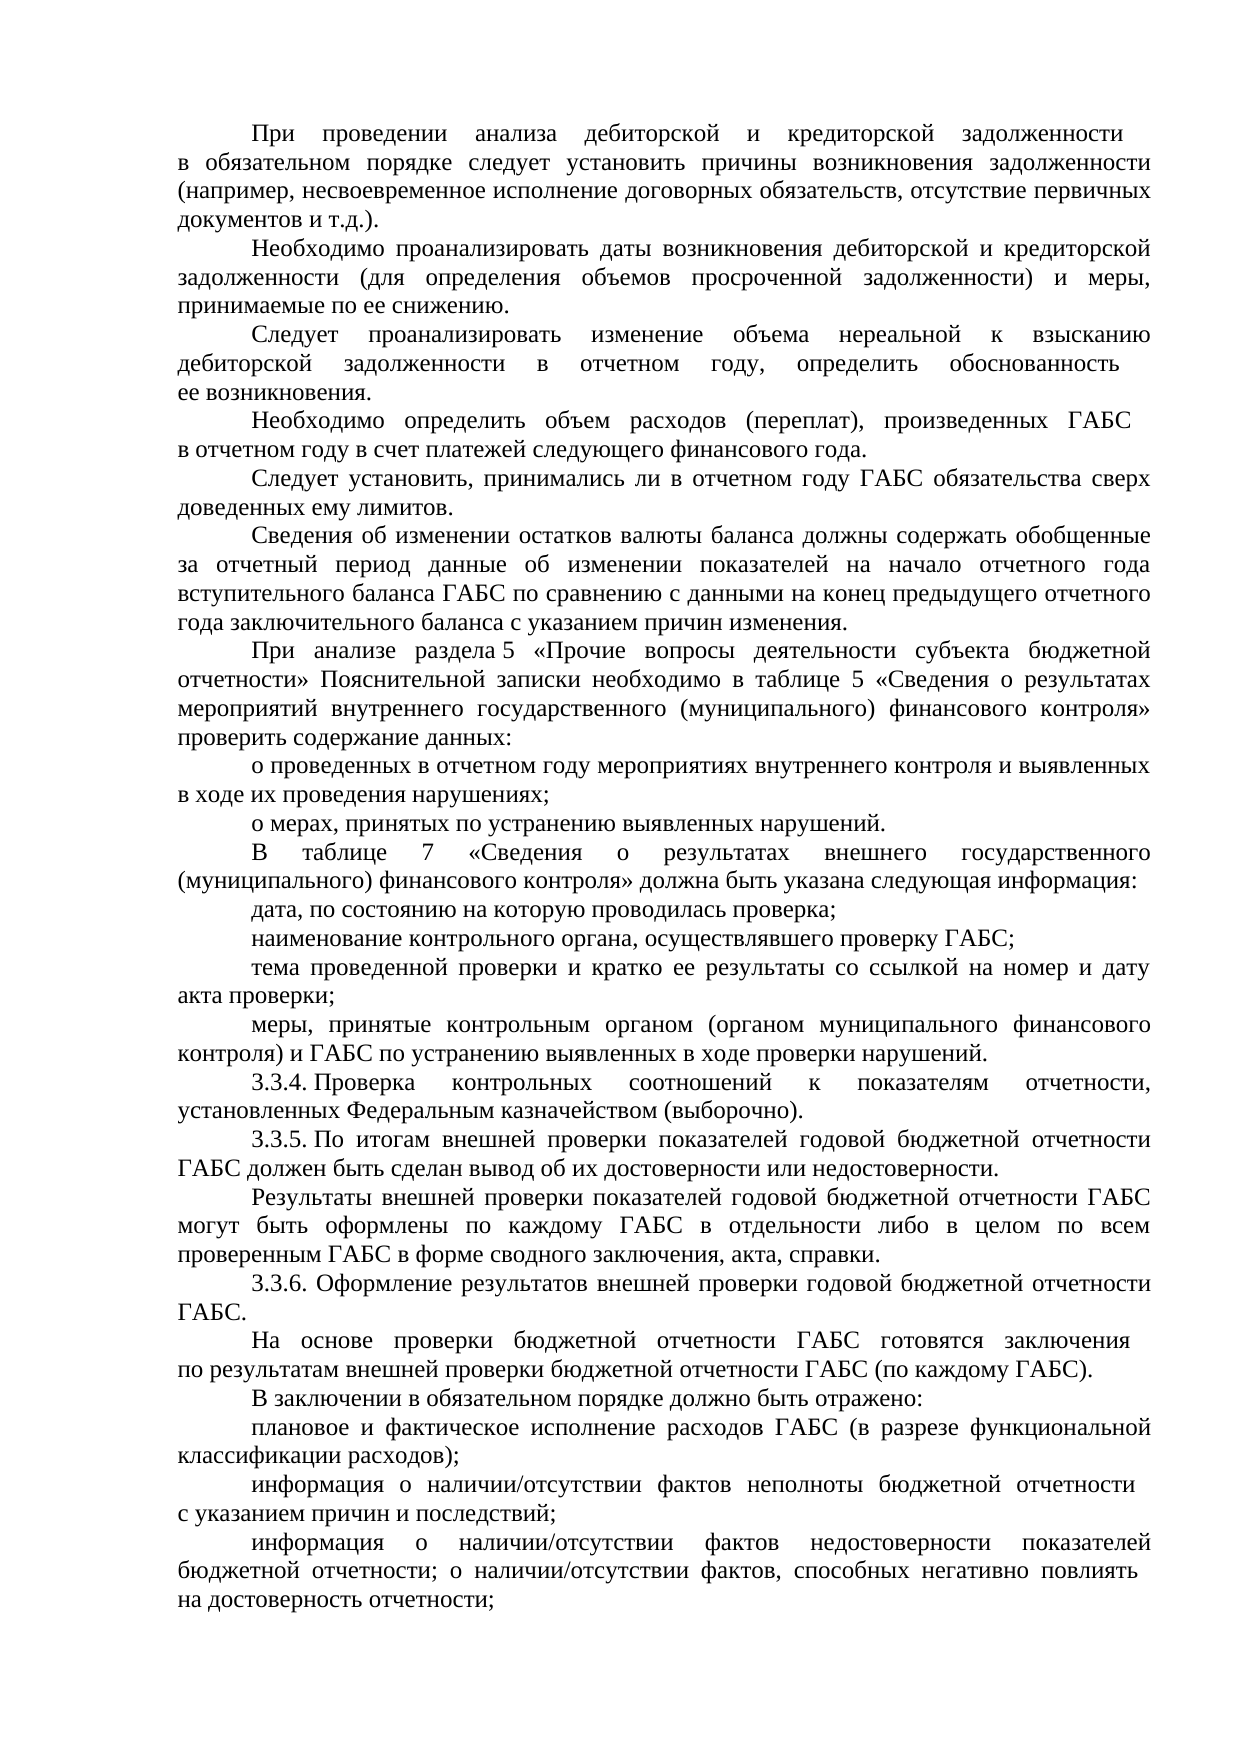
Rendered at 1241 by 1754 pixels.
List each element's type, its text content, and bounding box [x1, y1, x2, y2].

text дата, по состоянию на которую проводилась проверка; [177, 894, 1152, 923]
text 3.3.6. Оформление результатов внешней проверки годовой бюджетной отчетности ГАБС. [177, 1268, 1152, 1326]
text Следует установить, принимались ли в отчетном году ГАБС обязательства сверх доведенных ему лимитов. [177, 463, 1152, 521]
text тема проведенной проверки и кратко ее результаты со ссылкой на номер и дату акта проверки; [177, 952, 1152, 1009]
text о мерах, принятых по устранению выявленных нарушений. [177, 808, 1152, 837]
text Результаты внешней проверки показателей годовой бюджетной отчетности ГАБС могут быть оформлены по каждому ГАБС в отдельности либо в целом по всем проверенным ГАБС в форме сводного заключения, акта, справки. [177, 1182, 1152, 1268]
text 3.3.4. Проверка контрольных соотношений к показателям отчетности, установленных Федеральным казначейством (выборочно). [177, 1067, 1152, 1124]
text Следует проанализировать изменение объема нереальной к взысканию дебиторской задолженности в отчетном году, определить обоснованность ее возникновения. [177, 319, 1152, 406]
text наименование контрольного органа, осуществлявшего проверку ГАБС; [177, 923, 1152, 952]
text 3.3.5. По итогам внешней проверки показателей годовой бюджетной отчетности ГАБС должен быть сделан вывод об их достоверности или недостоверности. [177, 1124, 1152, 1182]
text информация о наличии/отсутствии фактов недостоверности показателей бюджетной отчетности; о наличии/отсутствии фактов, способных негативно повлиять на достоверность отчетности; [177, 1527, 1152, 1613]
text В таблице 7 «Сведения о результатах внешнего государственного (муниципального) финансового контроля» должна быть указана следующая информация: [177, 837, 1152, 894]
text Необходимо определить объем расходов (переплат), произведенных ГАБС в отчетном году в счет платежей следующего финансового года. [177, 406, 1152, 463]
text меры, принятые контрольным органом (органом муниципального финансового контроля) и ГАБС по устранению выявленных в ходе проверки нарушений. [177, 1009, 1152, 1067]
text информация о наличии/отсутствии фактов неполноты бюджетной отчетности с указанием причин и последствий; [177, 1469, 1152, 1527]
text плановое и фактическое исполнение расходов ГАБС (в разрезе функциональной классификации расходов); [177, 1412, 1152, 1469]
text При анализе раздела 5 «Прочие вопросы деятельности субъекта бюджетной отчетности» Пояснительной записки необходимо в таблице 5 «Сведения о результатах мероприятий внутреннего государственного (муниципального) финансового контроля» проверить содержание данных: [177, 636, 1152, 751]
text Сведения об изменении остатков валюты баланса должны содержать обобщенные за отчетный период данные об изменении показателей на начало отчетного года вступительного баланса ГАБС по сравнению с данными на конец предыдущего отчетного года заключительного баланса с указанием причин изменения. [177, 521, 1152, 636]
text В заключении в обязательном порядке должно быть отражено: [177, 1383, 1152, 1412]
text о проведенных в отчетном году мероприятиях внутреннего контроля и выявленных в ходе их проведения нарушениях; [177, 751, 1152, 808]
text Необходимо проанализировать даты возникновения дебиторской и кредиторской задолженности (для определения объемов просроченной задолженности) и меры, принимаемые по ее снижению. [177, 233, 1152, 319]
text На основе проверки бюджетной отчетности ГАБС готовятся заключения по результатам внешней проверки бюджетной отчетности ГАБС (по каждому ГАБС). [177, 1326, 1152, 1383]
text При проведении анализа дебиторской и кредиторской задолженности в обязательном порядке следует установить причины возникновения задолженности (например, несвоевременное исполнение договорных обязательств, отсутствие первичных документов и т.д.). [177, 118, 1152, 233]
